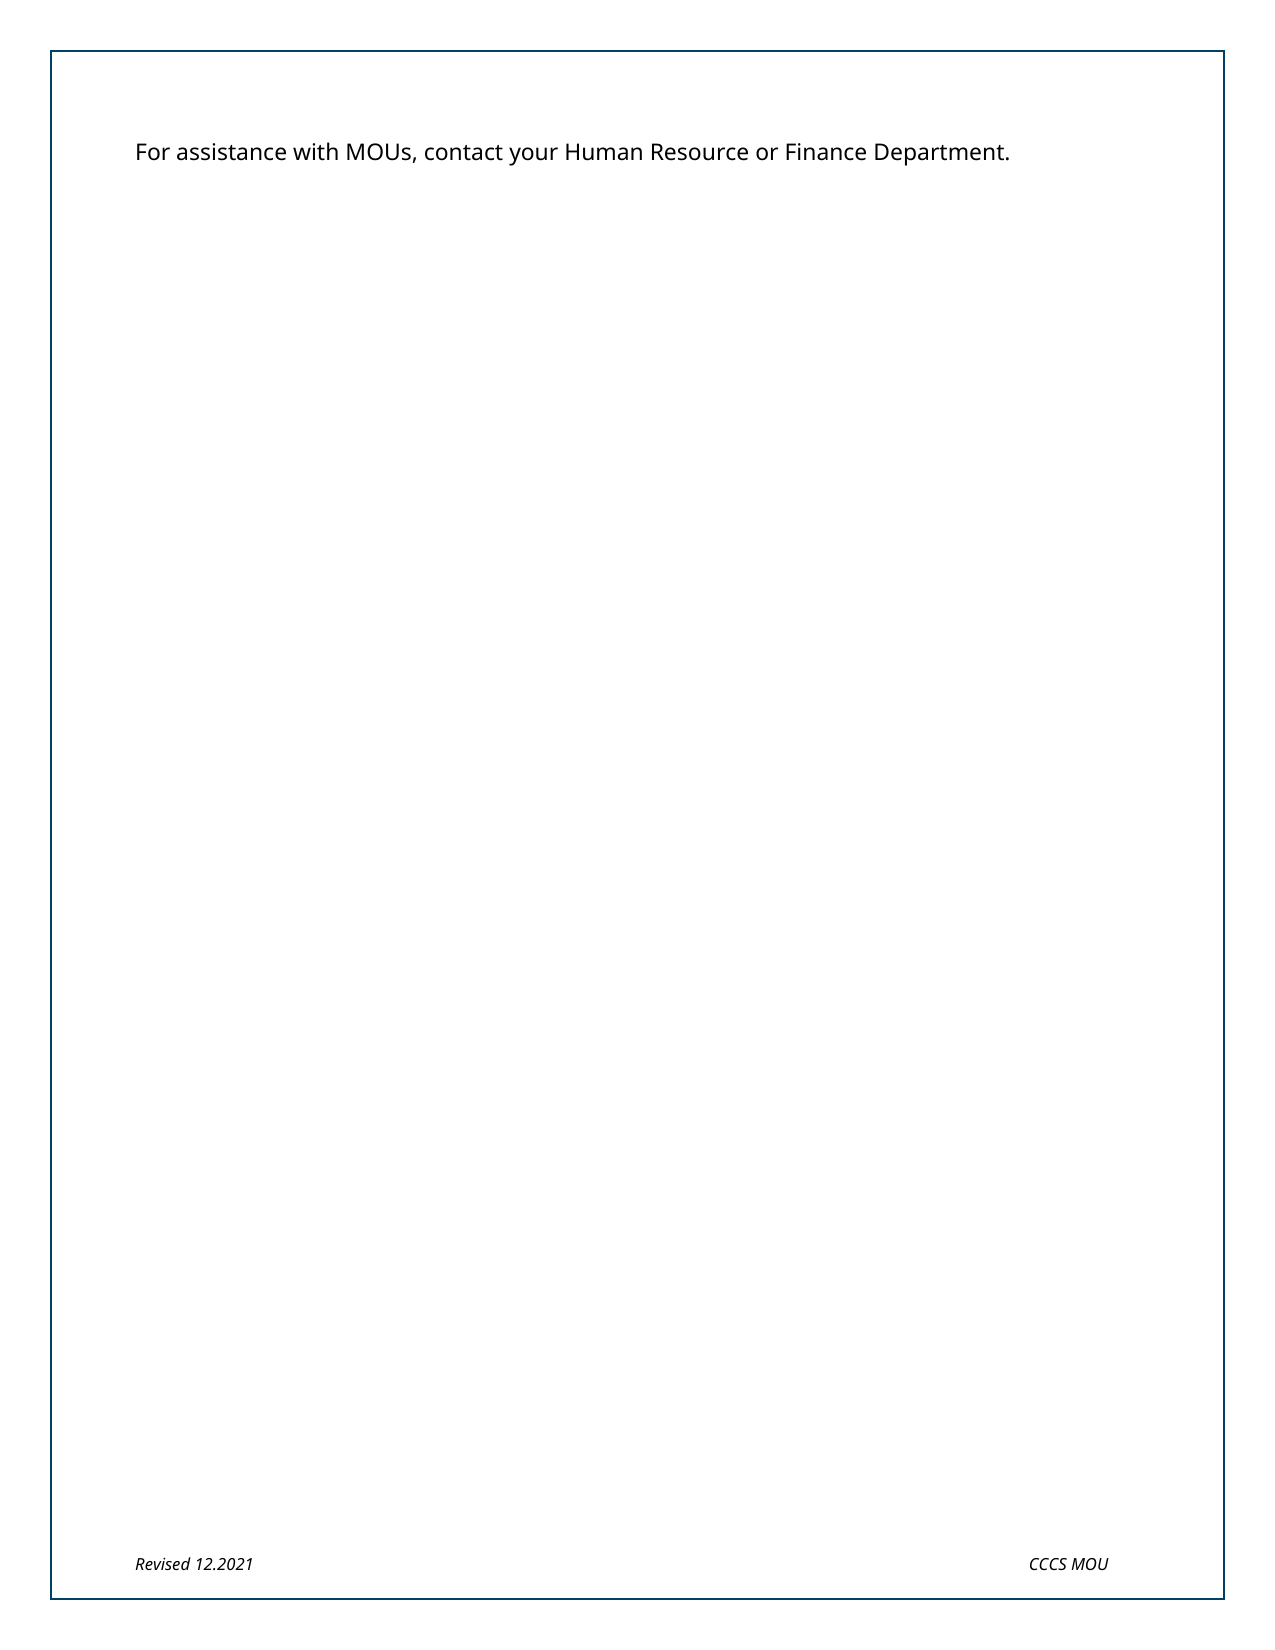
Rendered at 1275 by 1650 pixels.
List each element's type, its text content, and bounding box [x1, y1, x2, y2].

text For assistance with MOUs, contact your Human Resource or Finance Department. [135, 136, 1140, 167]
